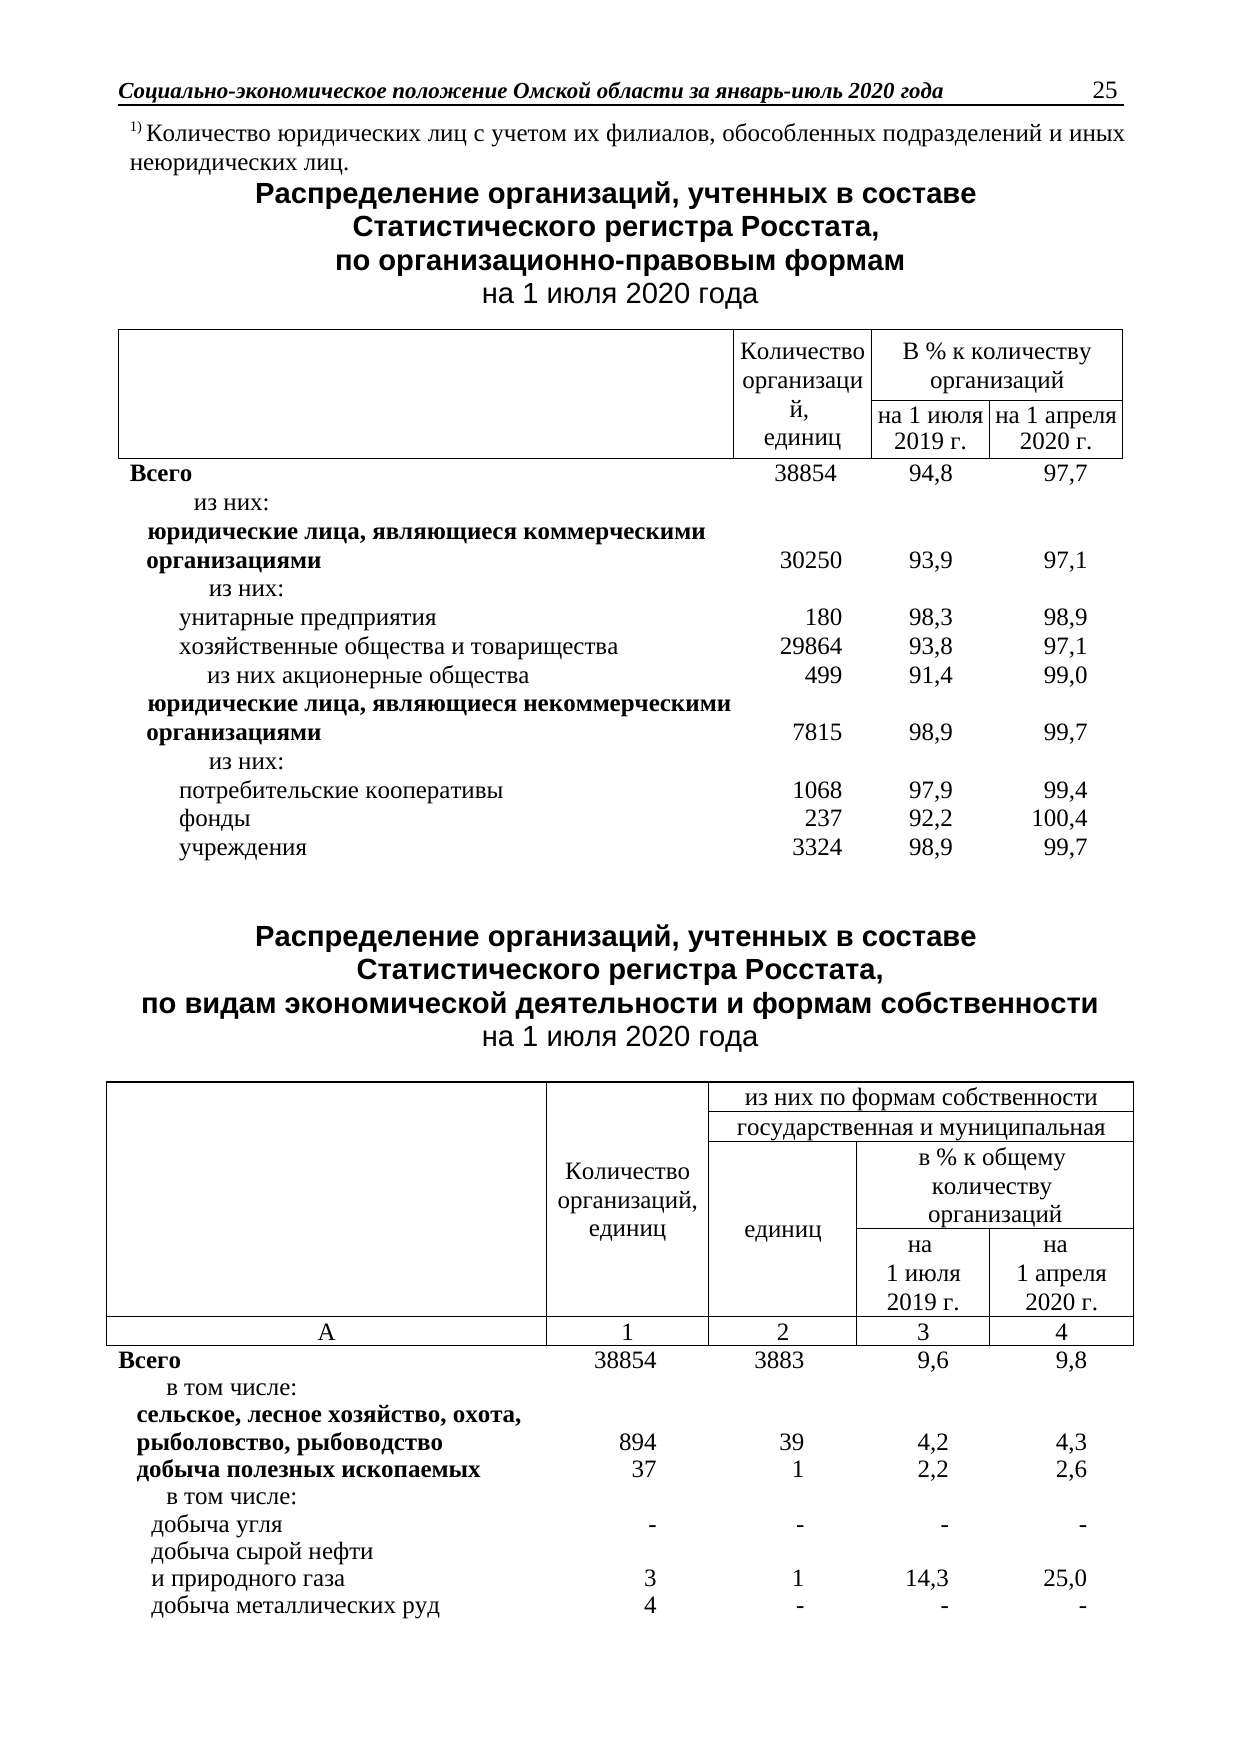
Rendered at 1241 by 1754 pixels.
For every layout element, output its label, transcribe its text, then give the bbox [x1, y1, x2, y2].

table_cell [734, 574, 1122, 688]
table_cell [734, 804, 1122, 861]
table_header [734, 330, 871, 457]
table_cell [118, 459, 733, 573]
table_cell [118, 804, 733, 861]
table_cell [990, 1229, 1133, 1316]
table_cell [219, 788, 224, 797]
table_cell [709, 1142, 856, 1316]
text Распределение организаций, учтенных в составе Статистического регистра Росстата, по организационно-правовым формам на 1 июля 2020 года [118, 176, 1122, 310]
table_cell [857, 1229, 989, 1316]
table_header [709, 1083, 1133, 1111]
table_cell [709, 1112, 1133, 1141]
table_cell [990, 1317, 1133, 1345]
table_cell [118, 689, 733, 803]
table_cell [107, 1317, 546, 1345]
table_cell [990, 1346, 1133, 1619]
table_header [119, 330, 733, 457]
text Распределение организаций, учтенных в составе Статистического регистра Росстата, по видам экономической деятельности и формам собственности на 1 июля 2020 года [118, 918, 1122, 1053]
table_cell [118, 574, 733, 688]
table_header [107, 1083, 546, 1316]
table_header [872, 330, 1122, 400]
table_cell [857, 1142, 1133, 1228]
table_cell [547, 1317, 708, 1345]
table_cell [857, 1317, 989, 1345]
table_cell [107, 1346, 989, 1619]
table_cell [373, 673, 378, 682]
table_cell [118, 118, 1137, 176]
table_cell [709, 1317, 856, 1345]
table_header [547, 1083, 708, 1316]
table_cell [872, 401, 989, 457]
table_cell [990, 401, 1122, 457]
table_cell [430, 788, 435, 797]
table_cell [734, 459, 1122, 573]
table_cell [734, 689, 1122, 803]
